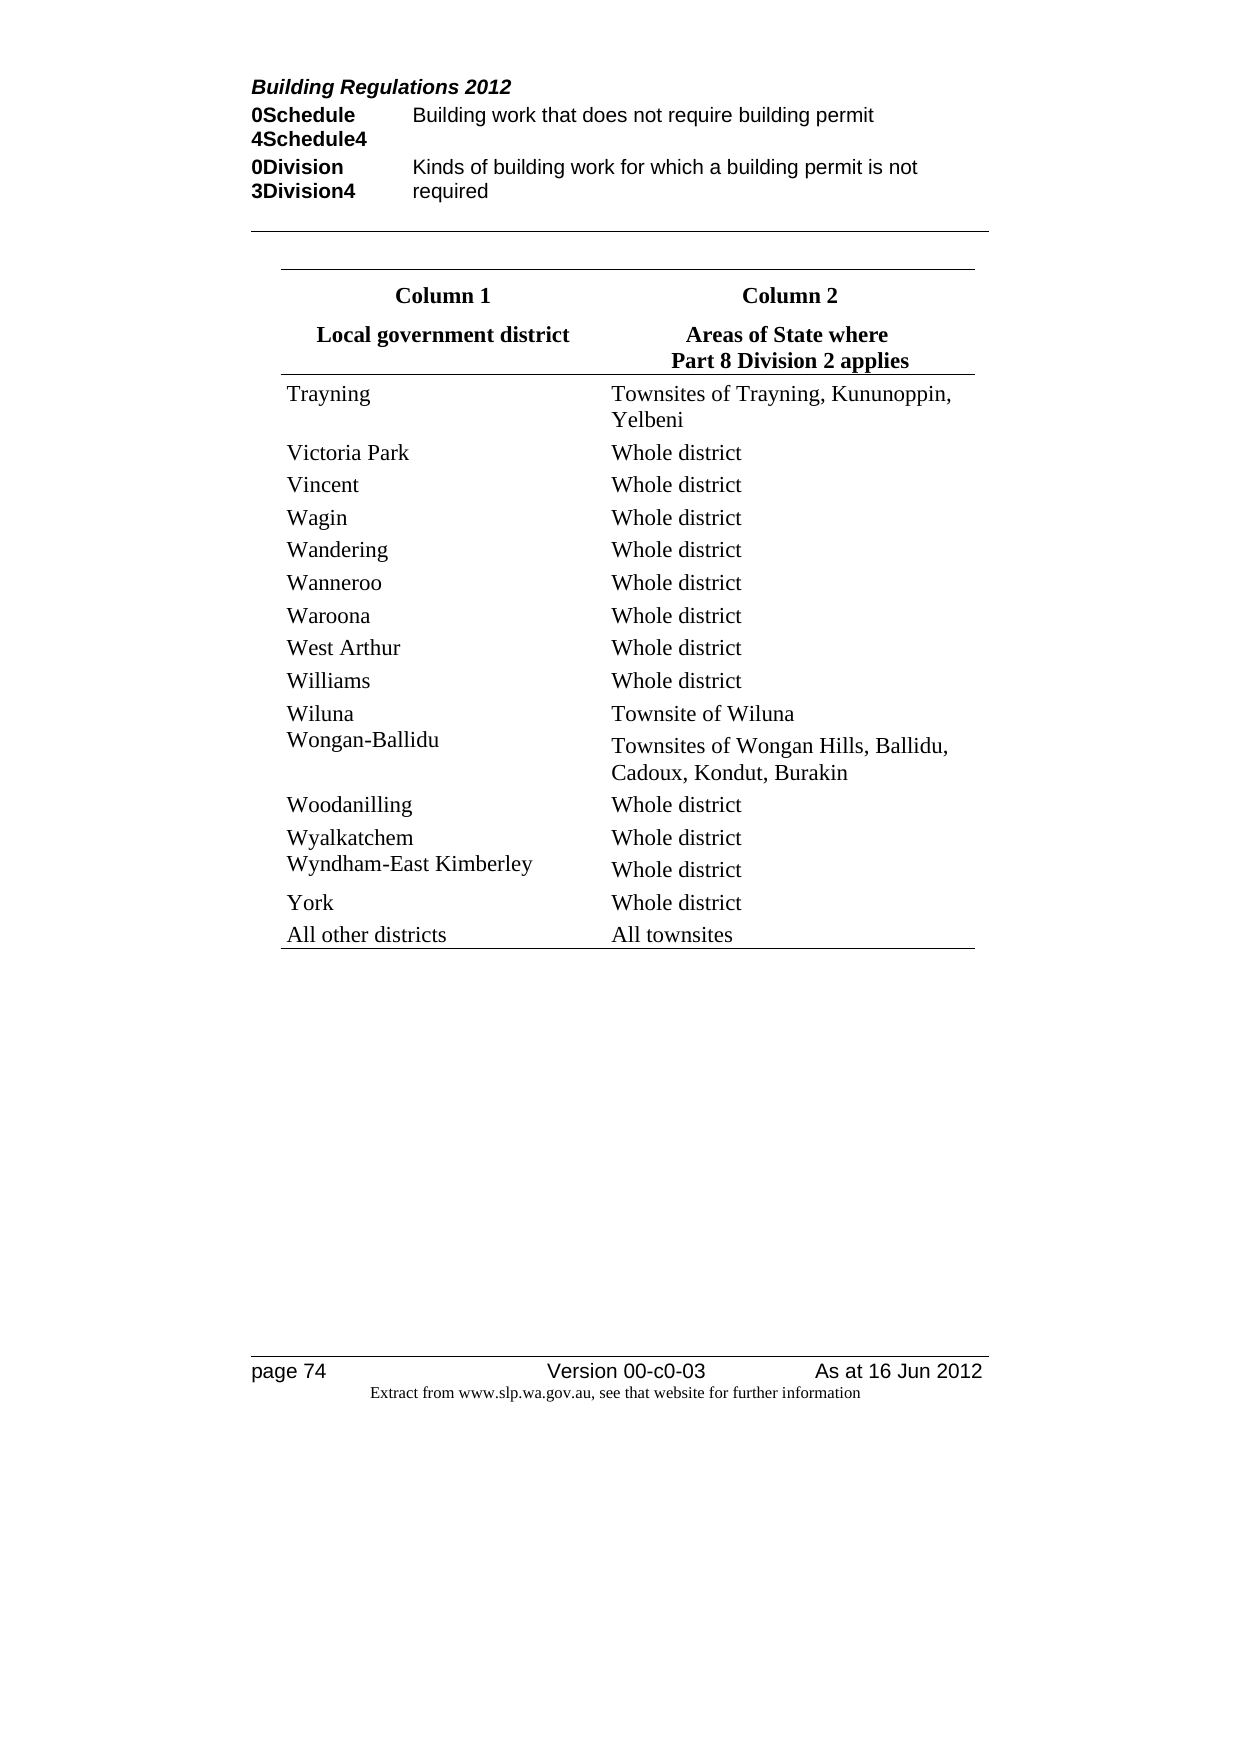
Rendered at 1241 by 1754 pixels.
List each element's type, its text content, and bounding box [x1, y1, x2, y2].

table_cell Townsites of Trayning, Kununoppin, Yelbeni [605, 375, 974, 432]
table_cell Woodanilling [281, 785, 605, 817]
table_cell Whole district [605, 465, 974, 498]
table_cell [281, 883, 605, 915]
table_cell Wyalkatchem [281, 818, 605, 850]
table_cell Whole district [605, 433, 974, 465]
table_cell Whole district [605, 661, 974, 693]
table_cell Whole district [605, 498, 974, 530]
table_cell Wiluna [281, 693, 605, 726]
table_cell All other districts [281, 915, 605, 948]
table_cell Vincent [281, 465, 605, 498]
table_cell Whole district [605, 563, 974, 596]
table_cell Williams [281, 661, 605, 693]
table_cell Wandering [281, 530, 605, 563]
table_cell Whole district [605, 530, 974, 563]
table_cell Whole district [605, 628, 974, 661]
table_cell Whole district [605, 818, 974, 850]
table_cell Wagin [281, 498, 605, 530]
table_cell Wongan-Ballidu [281, 726, 605, 785]
table_cell Whole district [605, 785, 974, 817]
table_cell Wyndham-East [281, 850, 605, 883]
table_header Column 1 Local government district [281, 270, 605, 373]
table_cell All townsites [605, 915, 974, 948]
table_cell Whole district [605, 883, 974, 915]
table_cell West Arthur [281, 628, 605, 661]
table_cell Waroona [281, 596, 605, 628]
table_cell Trayning [281, 375, 605, 432]
table_cell Whole district [605, 850, 974, 883]
table_cell Wanneroo [281, 563, 605, 596]
table_cell Whole district [605, 596, 974, 628]
table_cell Townsites of Wongan Hills, Ballidu, Cadoux, Kondut, Burakin [605, 726, 974, 785]
table_header Column 2 Areas of State where Part 8 Division 2 applies [605, 270, 974, 373]
table_cell Townsite of Wiluna [605, 693, 974, 726]
table_cell Victoria Park [281, 433, 605, 465]
